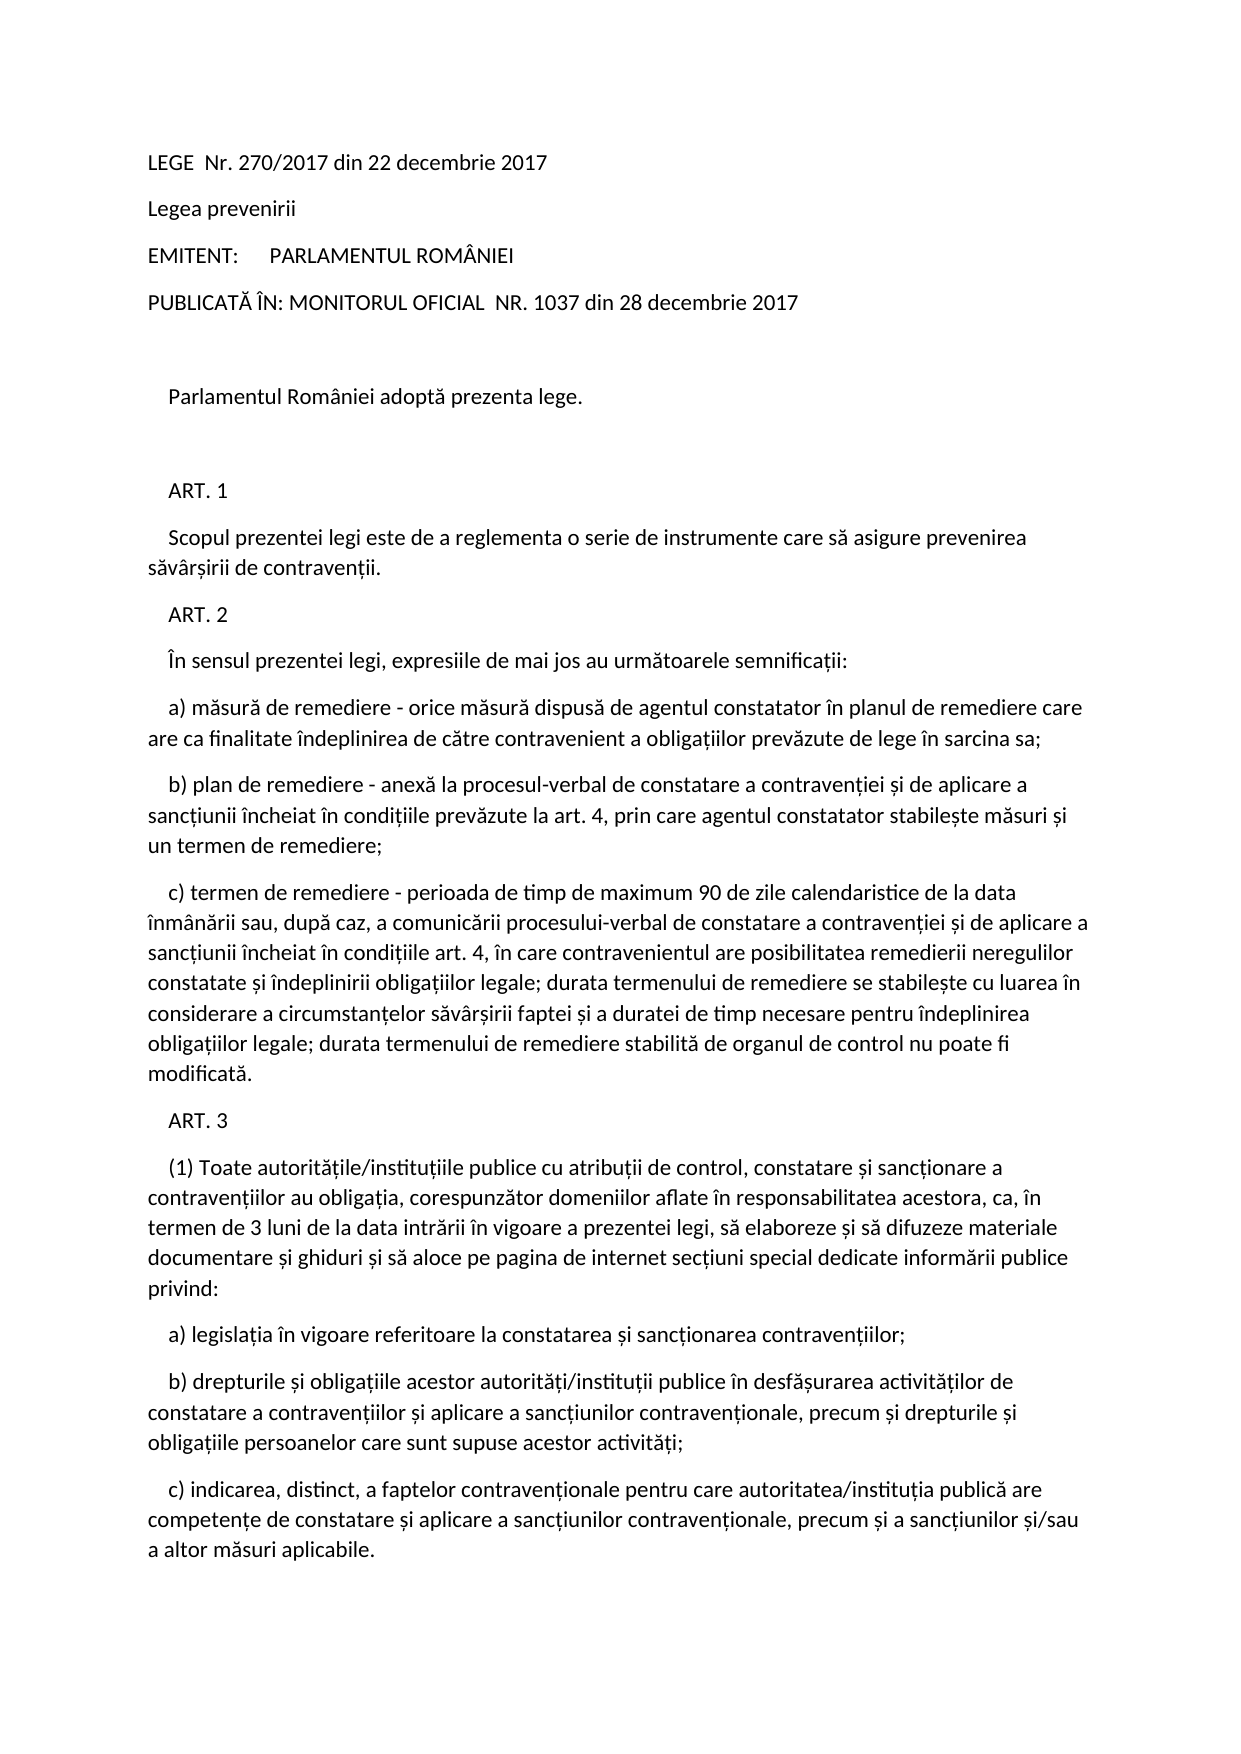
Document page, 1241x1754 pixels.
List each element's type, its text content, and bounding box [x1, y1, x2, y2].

text b) drepturile şi obligaţiile acestor autorităţi/instituţii publice în desfăşurarea activităţilor de constatare a contravenţiilor şi aplicare a sancţiunilor contravenţionale, precum şi drepturile şi obligaţiile persoanelor care sunt supuse acestor activităţi; [148, 1367, 1093, 1456]
text ART. 3 [148, 1106, 1093, 1134]
text c) termen de remediere - perioada de timp de maximum 90 de zile calendaristice de la data înmânării sau, după caz, a comunicării procesului-verbal de constatare a contravenţiei şi de aplicare a sancţiunii încheiat în condiţiile art. 4, în care contravenientul are posibilitatea remedierii neregulilor constatate şi îndeplinirii obligaţiilor legale; durata termenului de remediere se stabileşte cu luarea în considerare a circumstanţelor săvârşirii faptei şi a duratei de timp necesare pentru îndeplinirea obligaţiilor legale; durata termenului de remediere stabilită de organul de control nu poate fi modificată. [148, 878, 1093, 1087]
text a) măsură de remediere - orice măsură dispusă de agentul constatator în planul de remediere care are ca finalitate îndeplinirea de către contravenient a obligaţiilor prevăzute de lege în sarcina sa; [148, 693, 1093, 752]
text Legea prevenirii [148, 194, 1093, 222]
text ART. 1 [148, 476, 1093, 504]
text În sensul prezentei legi, expresiile de mai jos au următoarele semnificaţii: [148, 647, 1093, 674]
text EMITENT: PARLAMENTUL ROMÂNIEI [148, 241, 1093, 269]
text Scopul prezentei legi este de a reglementa o serie de instrumente care să asigure prevenirea săvârşirii de contravenţii. [148, 523, 1093, 581]
text LEGE Nr. 270/2017 din 22 decembrie 2017 [148, 148, 1093, 176]
text a) legislaţia în vigoare referitoare la constatarea şi sancţionarea contravenţiilor; [148, 1321, 1093, 1348]
text PUBLICATĂ ÎN: MONITORUL OFICIAL NR. 1037 din 28 decembrie 2017 [148, 288, 1093, 316]
text c) indicarea, distinct, a faptelor contravenţionale pentru care autoritatea/instituţia publică are competenţe de constatare şi aplicare a sancţiunilor contravenţionale, precum şi a sancţiunilor şi/sau a altor măsuri aplicabile. [148, 1475, 1093, 1563]
text (1) Toate autorităţile/instituţiile publice cu atribuţii de control, constatare şi sancţionare a contravenţiilor au obligaţia, corespunzător domeniilor aflate în responsabilitatea acestora, ca, în termen de 3 luni de la data intrării în vigoare a prezentei legi, să elaboreze şi să difuzeze materiale documentare şi ghiduri şi să aloce pe pagina de internet secţiuni special dedicate informării publice privind: [148, 1153, 1093, 1302]
text Parlamentul României adoptă prezenta lege. [148, 382, 1093, 410]
text b) plan de remediere - anexă la procesul-verbal de constatare a contravenţiei şi de aplicare a sancţiunii încheiat în condiţiile prevăzute la art. 4, prin care agentul constatator stabileşte măsuri şi un termen de remediere; [148, 771, 1093, 859]
text ART. 2 [148, 600, 1093, 628]
